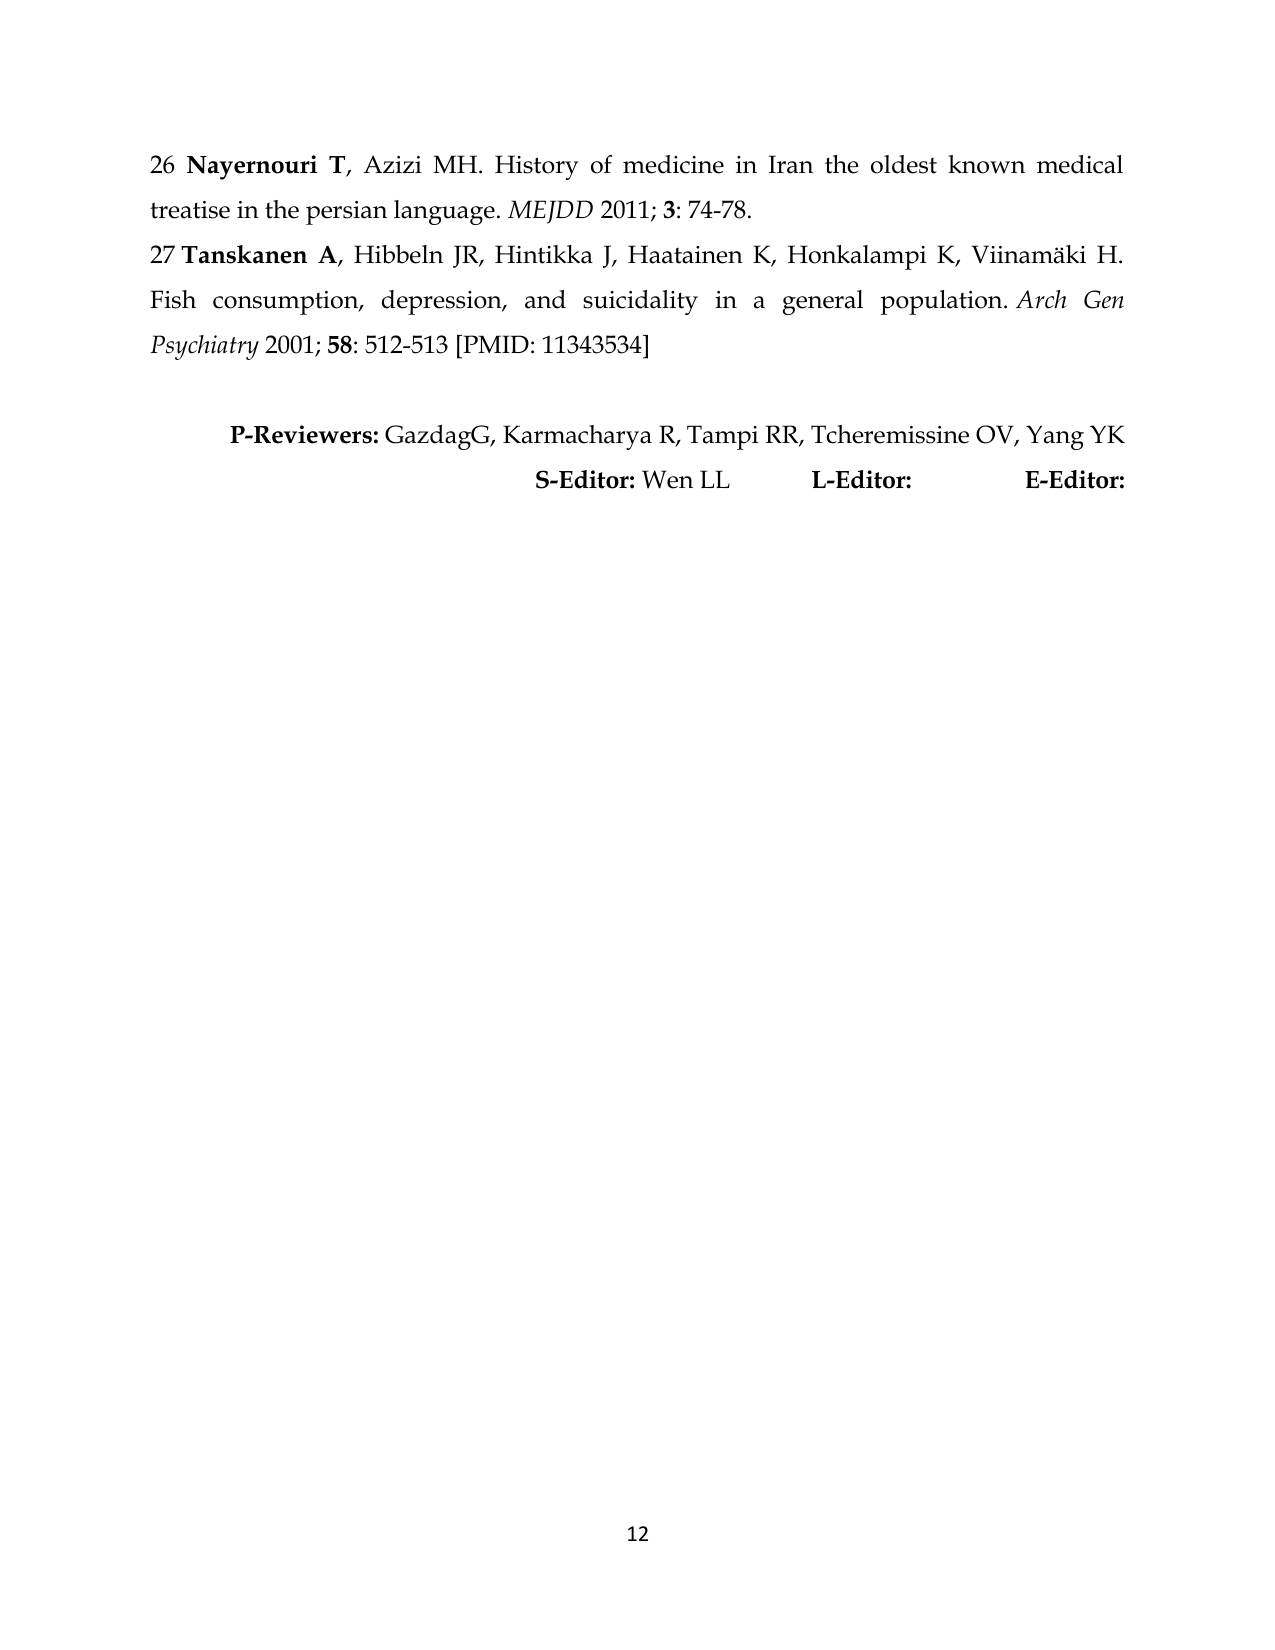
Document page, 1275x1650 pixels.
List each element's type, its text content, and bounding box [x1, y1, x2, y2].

text 26 Nayernouri T, Azizi MH. History of medicine in Iran the oldest known medical treatise in the persian language. MEJDD 2011; 3: 74-78. [150, 150, 1125, 225]
text 27 Tanskanen A, Hibbeln JR, Hintikka J, Haatainen K, Honkalampi K, Viinamäki H. Fish consumption, depression, and suicidality in a general population. Arch Gen Psychiatry 2001; 58: 512-513 [PMID: 11343534] [150, 240, 1125, 361]
text S-Editor: Wen LL L-Editor: E-Editor: [150, 466, 1125, 496]
text P-Reviewers: GazdagG, Karmacharya R, Tampi RR, Tcheremissine OV, Yang YK [150, 421, 1125, 451]
